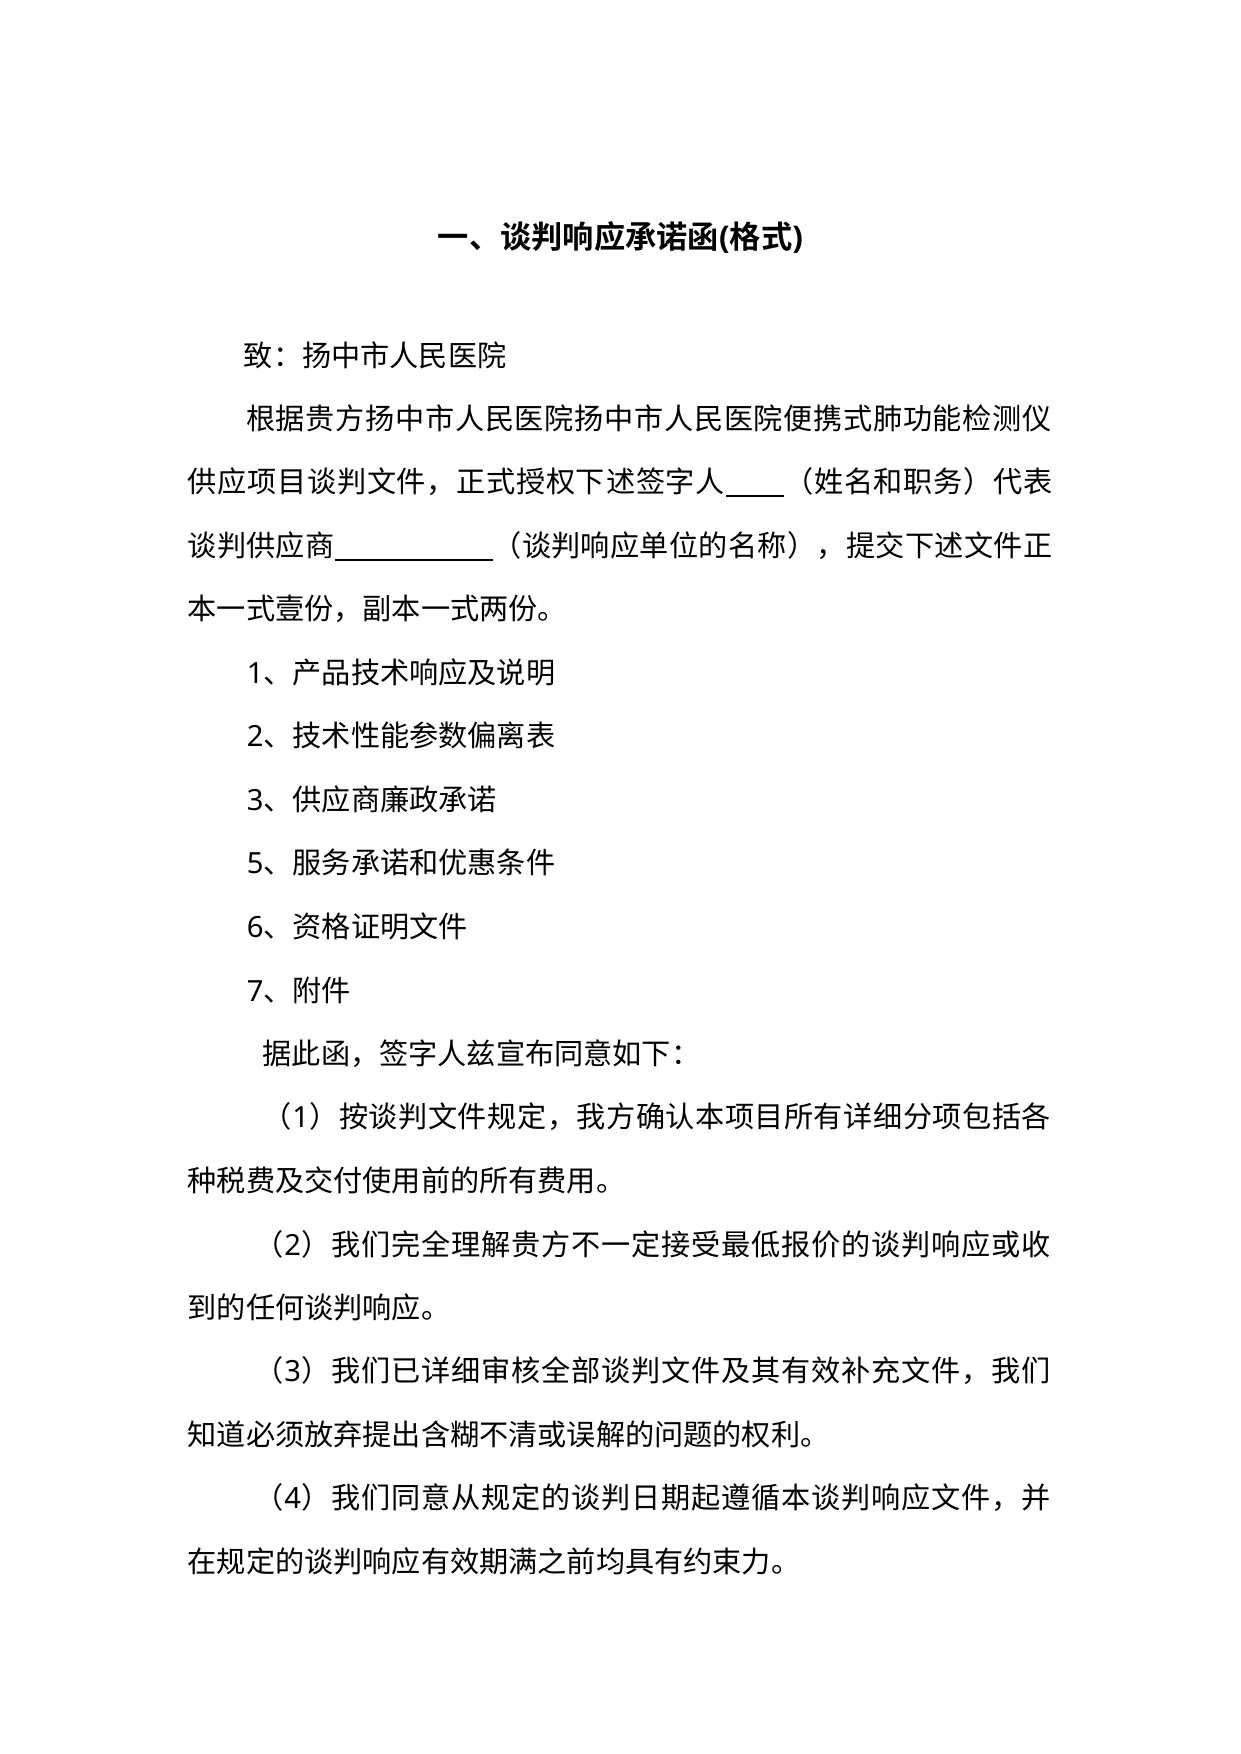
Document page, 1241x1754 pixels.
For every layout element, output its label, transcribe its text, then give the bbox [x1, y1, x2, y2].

text 1、产品技术响应及说明 [187, 649, 1053, 692]
text 6、资格证明文件 [187, 903, 1053, 946]
text 7、附件 [187, 967, 1053, 1009]
text 根据贵方扬中市人民医院扬中市人民医院便携式肺功能检测仪供应项目谈判文件，正式授权下述签字人 （姓名和职务）代表谈判供应商 （谈判响应单位的名称），提交下述文件正本一式壹份，副本一式两份。 [187, 396, 1053, 628]
text （2）我们完全理解贵方不一定接受最低报价的谈判响应或收到的任何谈判响应。 [187, 1221, 1053, 1327]
text 2、技术性能参数偏离表 [187, 713, 1053, 755]
text 3、供应商廉政承诺 [187, 776, 1053, 819]
text 致：扬中市人民医院 [244, 332, 1053, 374]
text 一、谈判响应承诺函(格式) [187, 202, 1053, 267]
text （1）按谈判文件规定，我方确认本项目所有详细分项包括各种税费及交付使用前的所有费用。 [187, 1094, 1053, 1200]
text （4）我们同意从规定的谈判日期起遵循本谈判响应文件，并在规定的谈判响应有效期满之前均具有约束力。 [187, 1475, 1053, 1581]
text （3）我们已详细审核全部谈判文件及其有效补充文件，我们知道必须放弃提出含糊不清或误解的问题的权利。 [187, 1348, 1053, 1454]
text 据此函，签字人兹宣布同意如下： [187, 1031, 1053, 1073]
text 5、服务承诺和优惠条件 [187, 840, 1053, 882]
